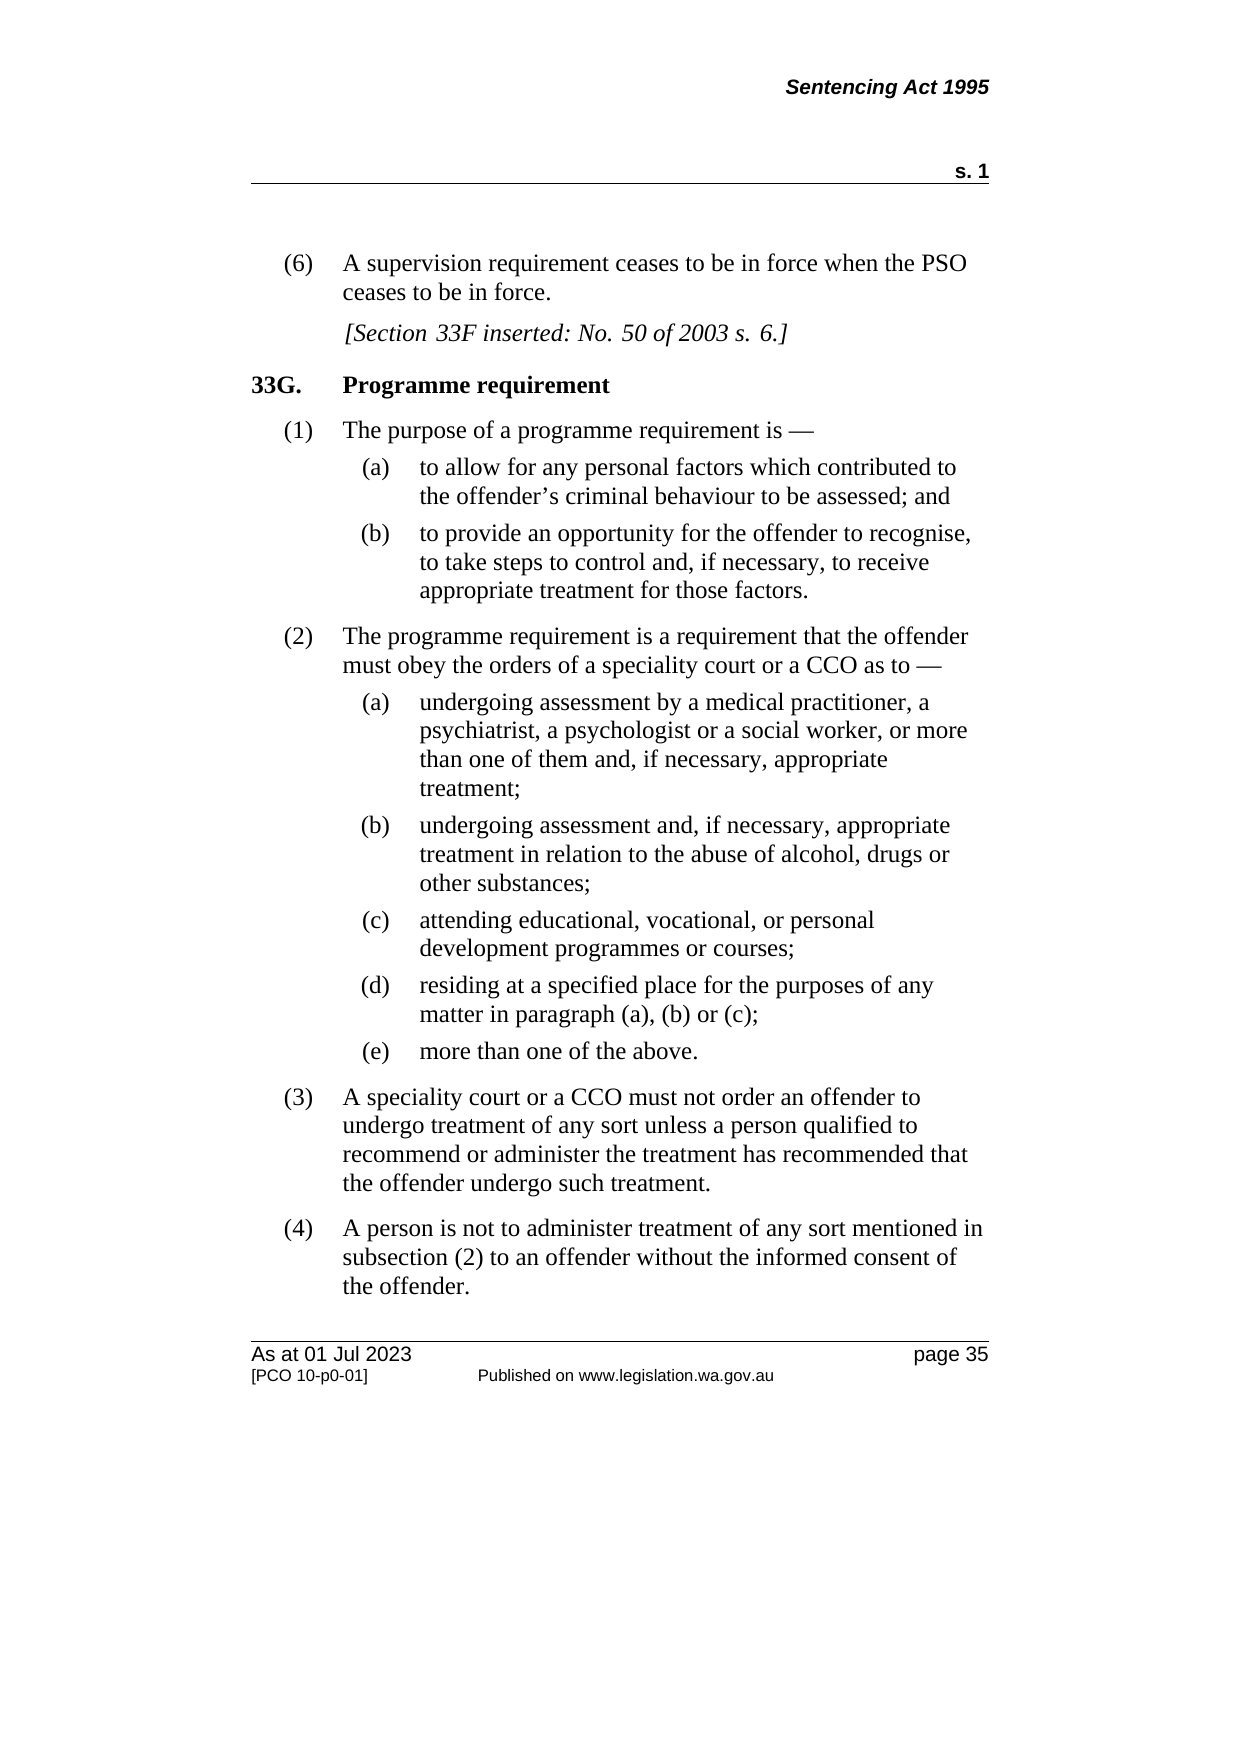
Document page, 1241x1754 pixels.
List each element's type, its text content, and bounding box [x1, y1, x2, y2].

text (b) to provide an opportunity for the offender to recognise, to take steps to control and, if necessary, to receive appropriate treatment for those factors. [251, 518, 989, 604]
text (b) undergoing assessment and, if necessary, appropriate treatment in relation to the abuse of alcohol, drugs or other substances; [251, 810, 989, 896]
text (3) A speciality court or a CCO must not order an offender to undergo treatment of any sort unless a person qualified to recommend or administer the treatment has recommended that the offender undergo such treatment. [251, 1082, 989, 1197]
text (a) undergoing assessment by a medical practitioner, a psychiatrist, a psychologist or a social worker, or more than one of them and, if necessary, appropriate treatment; [251, 687, 989, 802]
text [Section 33F inserted: No. 50 of 2003 s. 6.] [251, 318, 989, 347]
text (4) A person is not to administer treatment of any sort mentioned in subsection (2) to an offender without the informed consent of the offender. [251, 1213, 989, 1300]
text (c) attending educational, vocational, or personal development programmes or courses; [251, 905, 989, 962]
text (a) to allow for any personal factors which contributed to the offender’s criminal behaviour to be assessed; and [251, 452, 989, 510]
text (d) residing at a specified place for the purposes of any matter in paragraph (a), (b) or (c); [251, 971, 989, 1028]
text (1) The purpose of a programme requirement is — [251, 415, 989, 444]
text (2) The programme requirement is a requirement that the offender must obey the orders of a speciality court or a CCO as to — [251, 621, 989, 678]
text (e) more than one of the above. [251, 1036, 989, 1065]
text (6) A supervision requirement ceases to be in force when the PSO ceases to be in force. [251, 248, 989, 306]
subtitle 33G. Programme requirement [251, 370, 989, 398]
